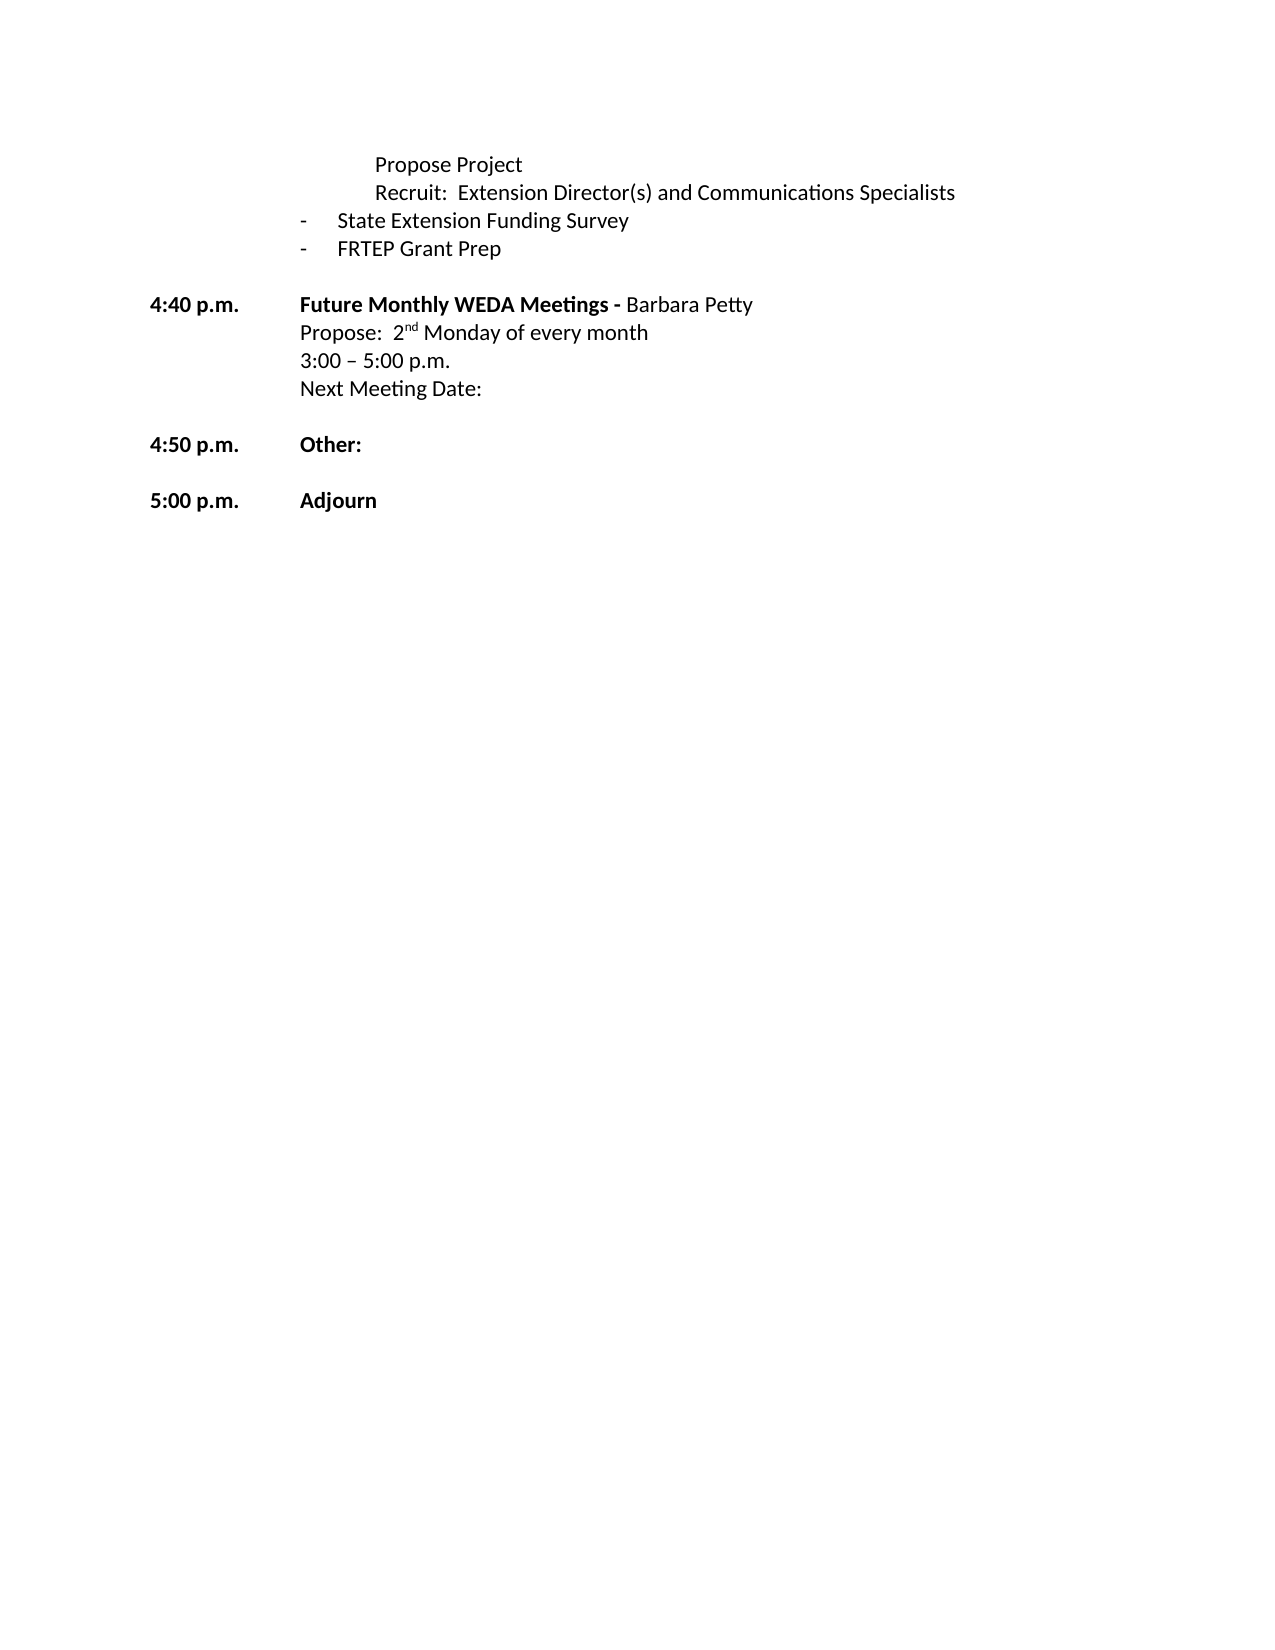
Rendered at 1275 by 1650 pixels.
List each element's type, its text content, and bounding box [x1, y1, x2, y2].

text Next Meeting Date: [225, 374, 1162, 402]
text 3:00 – 5:00 p.m. [225, 346, 1162, 374]
text Recruit: Extension Director(s) and Communications Specialists [300, 178, 1162, 206]
text 5:00 p.m. Adjourn [150, 486, 1162, 514]
text 4:40 p.m. Future Monthly WEDA Meetings - Barbara Petty [150, 290, 1162, 318]
list FRTEP Grant Prep [300, 234, 1162, 262]
text 4:50 p.m. Other: [150, 430, 1162, 458]
text Propose Project [150, 150, 1162, 178]
text Propose: 2nd Monday of every month [225, 318, 1162, 346]
list State Extension Funding Survey [300, 206, 1162, 234]
